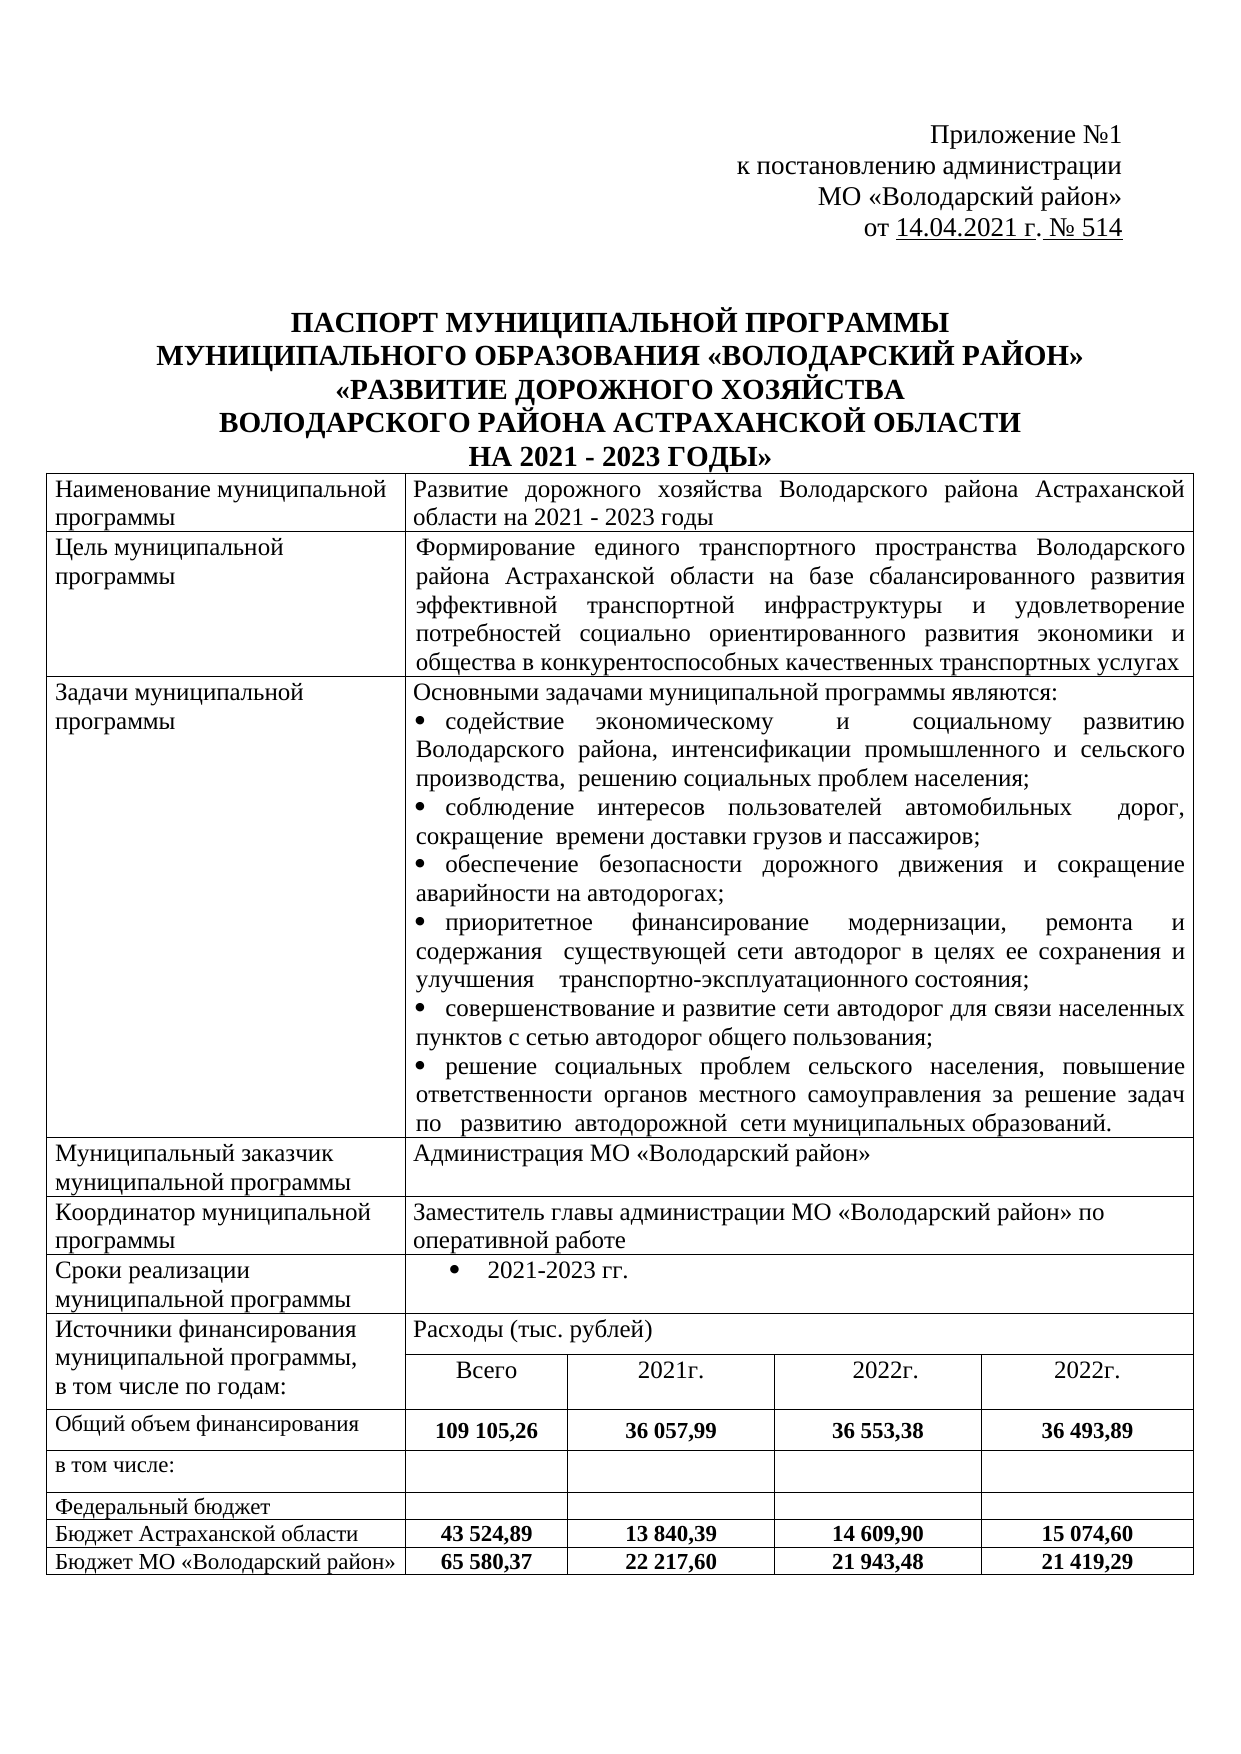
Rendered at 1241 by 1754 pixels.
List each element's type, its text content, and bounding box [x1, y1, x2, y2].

table_cell 36 057,99 [568, 1410, 774, 1450]
text МУНИЦИПАЛЬНОГО ОБРАЗОВАНИЯ «ВОЛОДАРСКИЙ РАЙОН» [118, 338, 1122, 372]
table_cell 109 105,26 [406, 1410, 567, 1450]
table_cell Бюджет Астраханской области [47, 1520, 405, 1547]
table_cell 2021-2023 гг. [406, 1255, 1193, 1313]
table_cell Задачи муниципальной программы [47, 677, 405, 1137]
table_cell 21 943,48 [775, 1548, 981, 1574]
table_cell Общий объем финансирования [47, 1410, 405, 1450]
table_cell Муниципальный заказчик муниципальной программы [47, 1138, 405, 1196]
table_cell [982, 1451, 1193, 1492]
table_cell [775, 1493, 981, 1519]
title Володарского района Астраханской области [118, 406, 1122, 439]
table_cell Расходы (тыс. рублей) [406, 1314, 1193, 1354]
text Приложение №1 [118, 118, 1122, 149]
table_cell Федеральный бюджет [47, 1493, 405, 1519]
text МО «Володарский район» [118, 180, 1122, 212]
table_cell Администрация МО «Володарский район» [406, 1138, 1193, 1196]
table_header Развитие дорожного хозяйства Володарского района Астраханской области на 2021 - 2023 годы [406, 474, 1193, 531]
table_cell [568, 1493, 774, 1519]
table_cell [406, 1451, 567, 1492]
text к постановлению администрации [118, 149, 1122, 180]
table_cell Заместитель главы администрации МО «Володарский район» по оперативной работе [406, 1197, 1193, 1254]
table_cell 65 580,37 [406, 1548, 567, 1574]
table_cell [775, 1451, 981, 1492]
title «Развитие дорожного хозяйства [118, 372, 1122, 406]
table_cell 36 553,38 [775, 1410, 981, 1450]
table_cell 43 524,89 [406, 1520, 567, 1547]
table_cell 21 419,29 [982, 1548, 1193, 1574]
table_cell Источники финансирования муниципальной программы, в том числе по годам: [47, 1314, 405, 1408]
table_cell [982, 1493, 1193, 1519]
table_cell 2022г. [775, 1355, 981, 1408]
text от 14.04.2021 г. № 514 [118, 212, 1122, 243]
table_cell 36 493,89 [982, 1410, 1193, 1450]
table_cell 22 217,60 [568, 1548, 774, 1574]
table_cell Основными задачами муниципальной программы являются: содействие экономическому и социальному развитию Володарского района, интенсификации промышленного и сельского производства, решению социальных проблем населения; соблюдение интересов пользователей автомобильных дорог, сокращение времени доставки грузов и пассажиров; обеспечение безопасности дорожного движения и сокращение аварийности на автодорогах; приоритетное финансирование модернизации, ремонта и содержания существующей сети автодорог в целях ее сохранения и улучшения транспортно-эксплуатационного состояния; совершенствование и развитие сети автодорог для связи населенных пунктов с сетью автодорог общего пользования; решение социальных проблем сельского населения, повышение ответственности органов местного самоуправления за решение задач по развитию автодорожной сети муниципальных образований. [406, 677, 1193, 1137]
table_cell 2021г. [568, 1355, 774, 1408]
table_cell Всего [406, 1355, 567, 1408]
table_cell Формирование единого транспортного пространства Володарского района Астраханской области на базе сбалансированного развития эффективной транспортной инфраструктуры и удовлетворение потребностей социально ориентированного развития экономики и общества в конкурентоспособных качественных транспортных услугах [406, 532, 1193, 676]
table_cell 14 609,90 [775, 1520, 981, 1547]
table_header Наименование муниципальной программы [47, 474, 405, 531]
table_cell 15 074,60 [982, 1520, 1193, 1547]
text ПАСПОРТ МУНИЦИПАЛЬНОЙ ПРОГРАММЫ [118, 305, 1122, 338]
table_cell [568, 1451, 774, 1492]
table_cell Координатор муниципальной программы [47, 1197, 405, 1254]
table_cell Цель муниципальной программы [47, 532, 405, 676]
table_cell в том числе: [47, 1451, 405, 1492]
table_cell Сроки реализации муниципальной программы [47, 1255, 405, 1313]
table_cell 13 840,39 [568, 1520, 774, 1547]
table_cell 2022г. [982, 1355, 1193, 1408]
title на 2021 - 2023 годы» [118, 439, 1122, 473]
table_cell Бюджет МО «Володарский район» [47, 1548, 405, 1574]
table_cell [406, 1493, 567, 1519]
